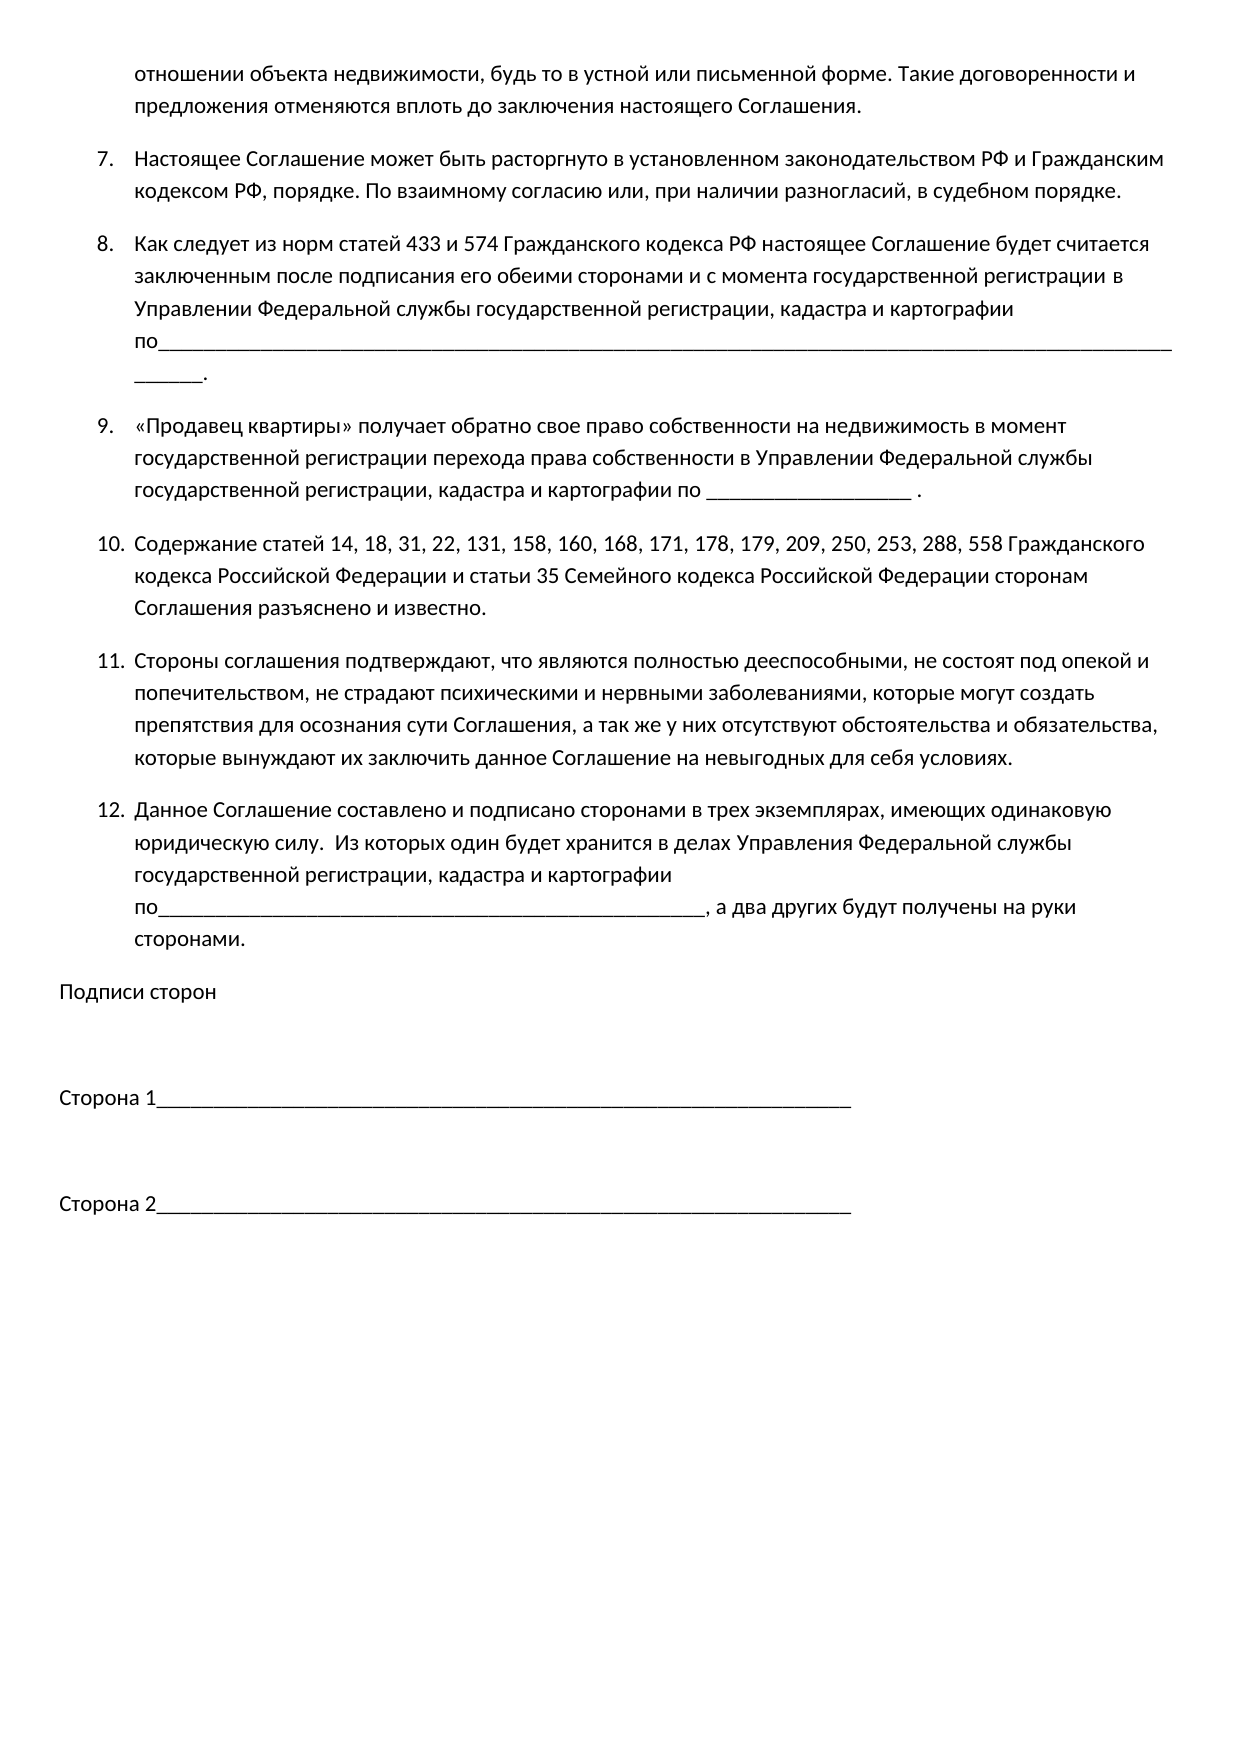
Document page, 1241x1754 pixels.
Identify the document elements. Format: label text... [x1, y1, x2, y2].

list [97, 59, 1181, 119]
list Данное Соглашение составлено и подписано сторонами в трех экземплярах, имеющих одинаковую юридическую силу. Из которых один будет хранится в делах Управления Федеральной службы государственной регистрации, кадастра и картографии по________________________________________________, а два других будут получены на руки сторонами. [97, 796, 1181, 952]
list «Продавец квартиры» получает обратно свое право собственности на недвижимость в момент государственной регистрации перехода права собственности в Управлении Федеральной службы государственной регистрации, кадастра и картографии по __________________ . [97, 411, 1181, 504]
text Сторона 1_____________________________________________________________ [59, 1083, 1181, 1111]
list Стороны соглашения подтверждают, что являются полностью дееспособными, не состоят под опекой и попечительством, не страдают психическими и нервными заболеваниями, которые могут создать препятствия для осознания сути Соглашения, а так же у них отсутствуют обстоятельства и обязательства, которые вынуждают их заключить данное Соглашение на невыгодных для себя условиях. [97, 646, 1181, 771]
list Содержание статей 14, 18, 31, 22, 131, 158, 160, 168, 171, 178, 179, 209, 250, 253, 288, 558 Гражданского кодекса Российской Федерации и статьи 35 Семейного кодекса Российской Федерации сторонам Соглашения разъяснено и известно. [97, 529, 1181, 621]
list Как следует из норм статей 433 и 574 Гражданского кодекса РФ настоящее Соглашение будет считается заключенным после подписания его обеими сторонами и с момента государственной регистрации в Управлении Федеральной службы государственной регистрации, кадастра и картографии по_______________________________________________________________________________________________. [97, 229, 1181, 386]
list Настоящее Соглашение может быть расторгнуто в установленном законодательством РФ и Гражданским кодексом РФ, порядке. По взаимному согласию или, при наличии разногласий, в судебном порядке. [97, 144, 1181, 204]
text Сторона 2_____________________________________________________________ [59, 1189, 1181, 1217]
text Подписи сторон [59, 977, 1181, 1005]
